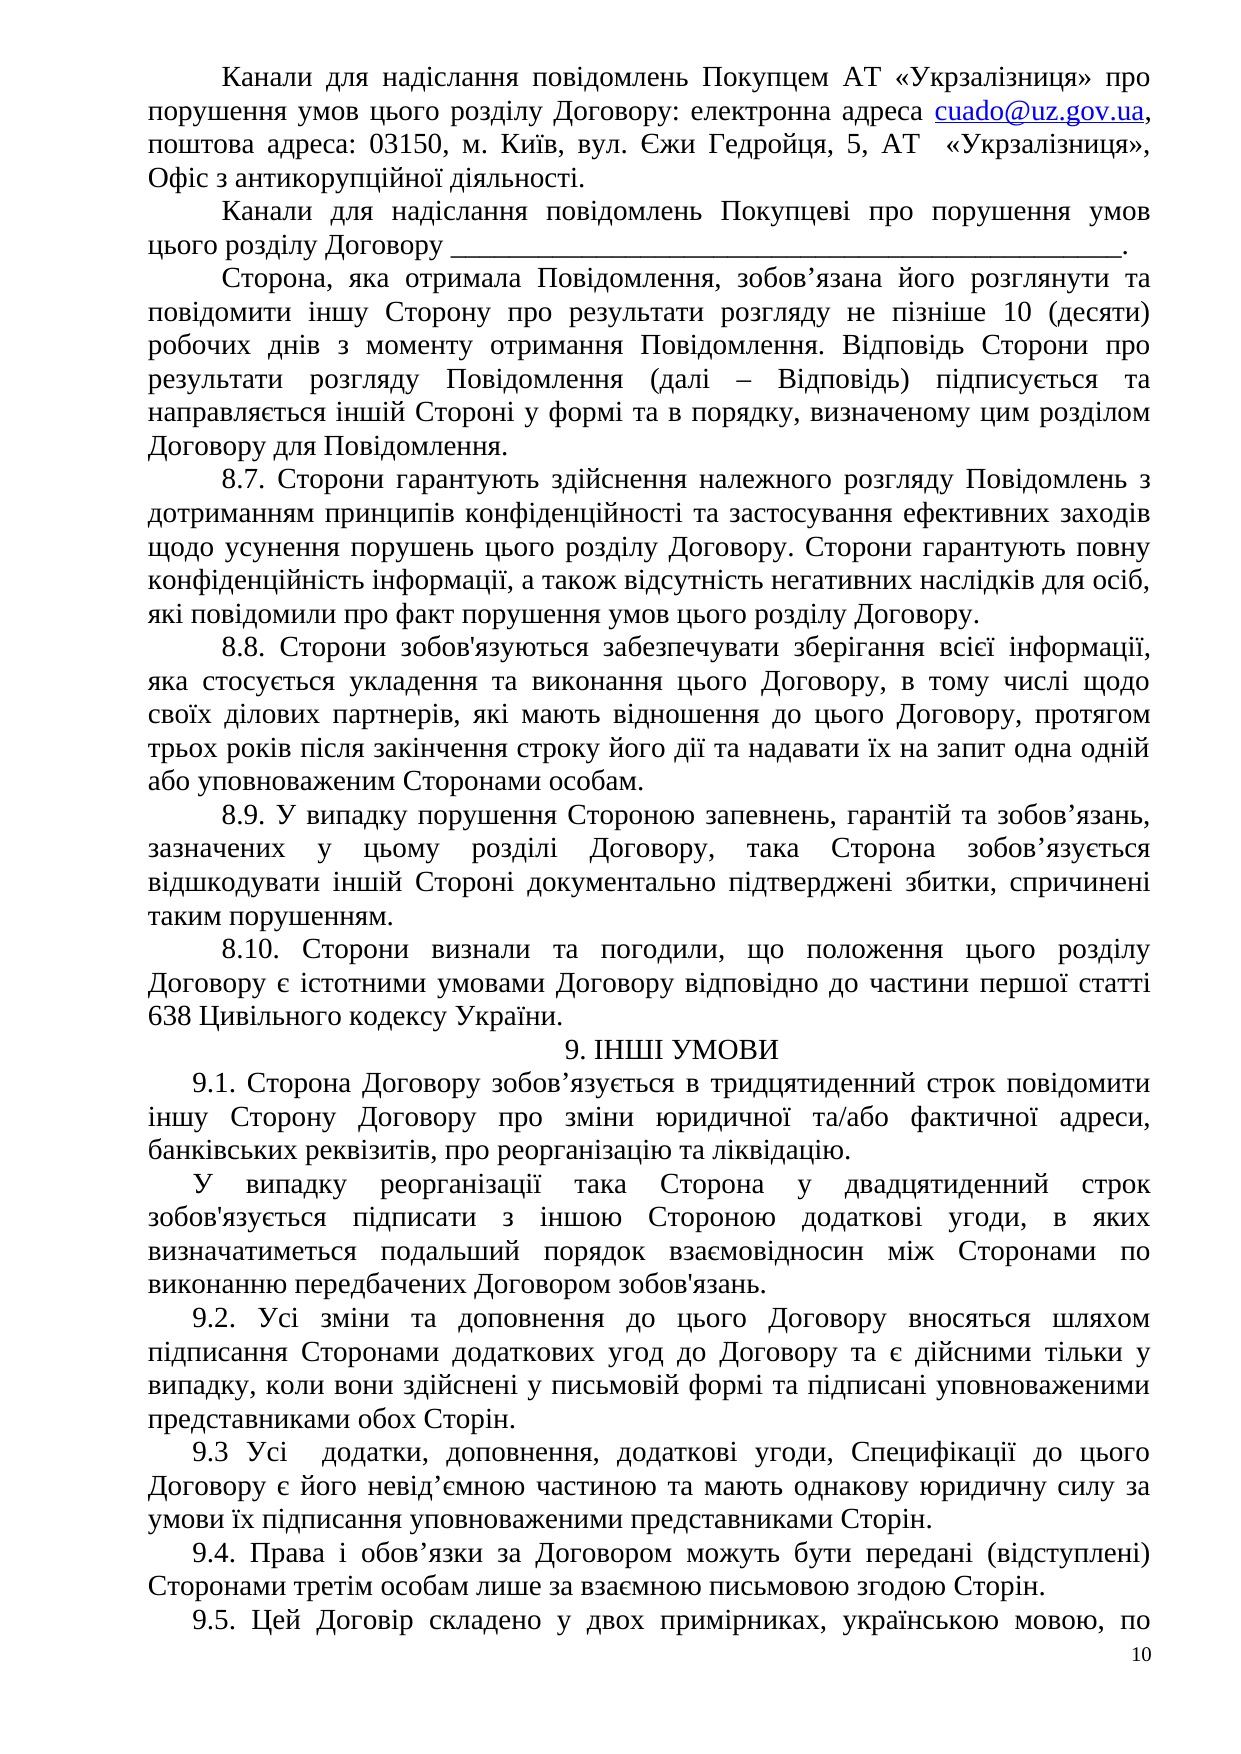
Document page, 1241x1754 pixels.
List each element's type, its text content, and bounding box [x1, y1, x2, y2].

text 9.1. Сторона Договору зобов’язується в тридцятиденний строк повідомити іншу Сторону Договору про зміни юридичної та/або фактичної адреси, банківських реквізитів, про реорганізацію та ліквідацію. [148, 1065, 1152, 1166]
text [148, 1602, 1152, 1636]
text 9.2. Усі зміни та доповнення до цього Договору вносяться шляхом підписання Сторонами додаткових угод до Договору та є дійсними тільки у випадку, коли вони здійснені у письмовій формі та підписані уповноваженими представниками обох Сторін. [148, 1300, 1152, 1434]
text 8.8. Сторони зобов'язуються забезпечувати зберігання всієї інформації, яка стосується укладення та виконання цього Договору, в тому числі щодо своїх ділових партнерів, які мають відношення до цього Договору, протягом трьох років після закінчення строку його дії та надавати їх на запит одна одній або уповноваженим Сторонами особам. [148, 629, 1152, 797]
text 8.10. Сторони визнали та погодили, що положення цього розділу Договору є істотними умовами Договору відповідно до частини першої статті 638 Цивільного кодексу України. [148, 931, 1152, 1032]
text 8.7. Сторони гарантують здійснення належного розгляду Повідомлень з дотриманням принципів конфіденційності та застосування ефективних заходів щодо усунення порушень цього розділу Договору. Сторони гарантують повну конфіденційність інформації, а також відсутність негативних наслідків для осіб, які повідомили про факт порушення умов цього розділу Договору. [148, 462, 1152, 629]
text Канали для надіслання повідомлень Покупцеві про порушення умов цього розділу Договору ______________________________________________. [148, 193, 1152, 260]
text 9.4. Права і обов’язки за Договором можуть бути передані (відступлені) Сторонами третім особам лише за взаємною письмовою згодою Сторін. [148, 1535, 1152, 1602]
text У випадку реорганізації така Сторона у двадцятиденний строк зобов'язується підписати з іншою Стороною додаткові угоди, в яких визначатиметься подальший порядок взаємовідносин між Сторонами по виконанню передбачених Договором зобов'язань. [148, 1166, 1152, 1300]
text Сторона, яка отримала Повідомлення, зобов’язана його розглянути та повідомити іншу Сторону про результати розгляду не пізніше 10 (десяти) робочих днів з моменту отримання Повідомлення. Відповідь Сторони про результати розгляду Повідомлення (далі – Відповідь) підписується та направляється іншій Стороні у формі та в порядку, визначеному цим розділом Договору для Повідомлення. [148, 260, 1152, 462]
text Канали для надіслання повідомлень Покупцем АТ «Укрзалізниця» про порушення умов цього розділу Договору: електронна адреса cuado@uz.gov.ua, поштова адреса: 03150, м. Київ, вул. Єжи Гедройця, 5, АТ «Укрзалізниця», Офіс з антикорупційної діяльності. [148, 59, 1152, 193]
text 9.3 Усі додатки, доповнення, додаткові угоди, Специфікації до цього Договору є його невід’ємною частиною та мають однакову юридичну силу за умови їх підписання уповноваженими представниками Сторін. [148, 1434, 1152, 1535]
text 8.9. У випадку порушення Стороною запевнень, гарантій та зобов’язань, зазначених у цьому розділі Договору, така Сторона зобов’язується відшкодувати іншій Стороні документально підтверджені збитки, спричинені таким порушенням. [148, 797, 1152, 931]
text 9. Інші умови [148, 1032, 1152, 1065]
